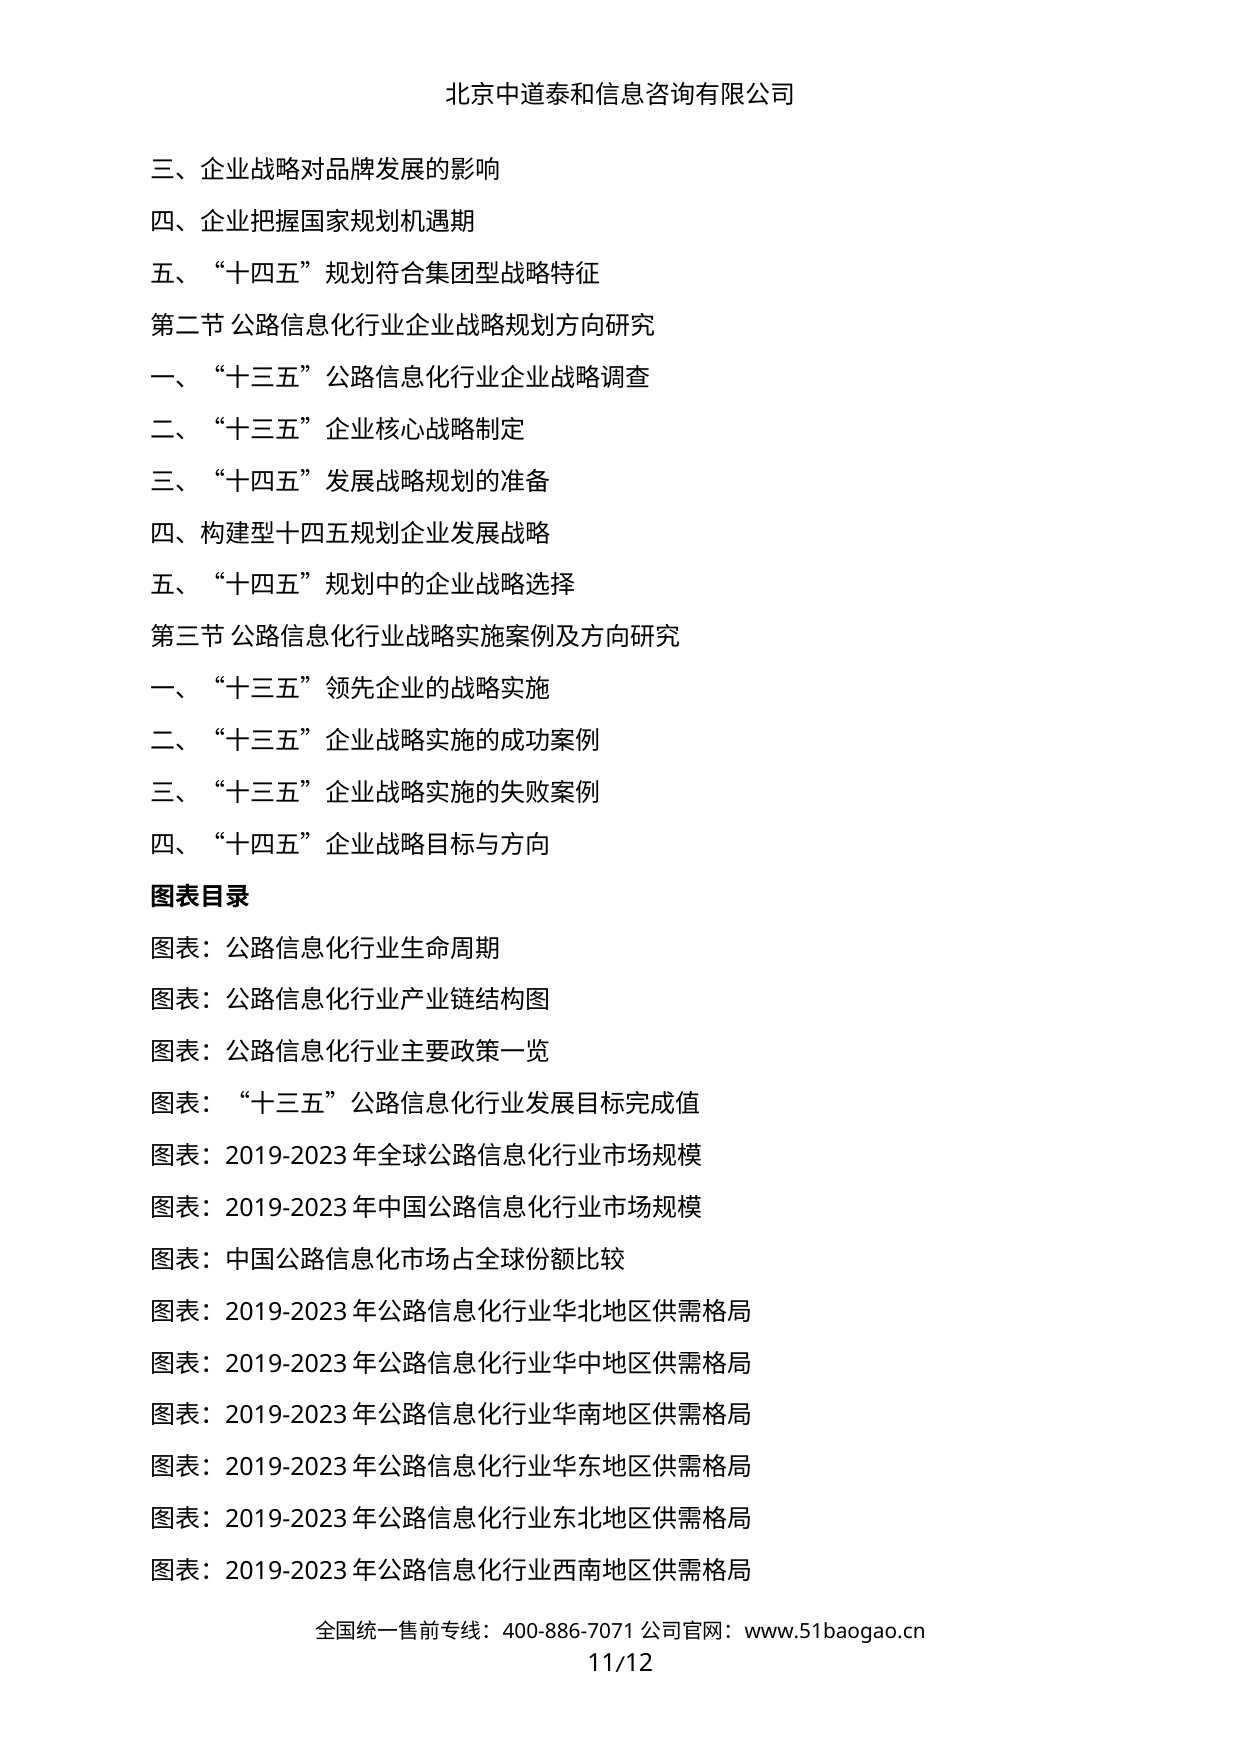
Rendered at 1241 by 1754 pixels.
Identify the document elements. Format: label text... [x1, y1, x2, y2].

text 图表：2019-2023年公路信息化行业华南地区供需格局 [150, 1395, 1090, 1431]
text 图表：2019-2023年公路信息化行业华东地区供需格局 [150, 1447, 1090, 1483]
text 四、“十四五”企业战略目标与方向 [150, 824, 1090, 861]
text 图表：公路信息化行业产业链结构图 [150, 980, 1090, 1016]
text 图表：2019-2023年全球公路信息化行业市场规模 [150, 1136, 1090, 1172]
text 图表：2019-2023年中国公路信息化行业市场规模 [150, 1187, 1090, 1224]
text 一、“十三五”领先企业的战略实施 [150, 669, 1090, 705]
text 第三节 公路信息化行业战略实施案例及方向研究 [150, 617, 1090, 653]
text 图表：中国公路信息化市场占全球份额比较 [150, 1239, 1090, 1276]
text 图表目录 [150, 876, 1090, 912]
text 三、企业战略对品牌发展的影响 [150, 150, 1090, 186]
text 三、“十四五”发展战略规划的准备 [150, 461, 1090, 497]
text 图表：2019-2023年公路信息化行业东北地区供需格局 [150, 1499, 1090, 1535]
text 一、“十三五”公路信息化行业企业战略调查 [150, 357, 1090, 394]
text 图表：公路信息化行业生命周期 [150, 928, 1090, 964]
text 四、构建型十四五规划企业发展战略 [150, 513, 1090, 549]
text 四、企业把握国家规划机遇期 [150, 202, 1090, 238]
text 图表：2019-2023年公路信息化行业华北地区供需格局 [150, 1291, 1090, 1327]
text 二、“十三五”企业战略实施的成功案例 [150, 721, 1090, 757]
text 三、“十三五”企业战略实施的失败案例 [150, 772, 1090, 809]
text 图表：“十三五”公路信息化行业发展目标完成值 [150, 1084, 1090, 1120]
text 图表：2019-2023年公路信息化行业华中地区供需格局 [150, 1343, 1090, 1379]
text 图表：公路信息化行业主要政策一览 [150, 1032, 1090, 1068]
text 二、“十三五”企业核心战略制定 [150, 409, 1090, 446]
text 五、“十四五”规划符合集团型战略特征 [150, 254, 1090, 290]
text 五、“十四五”规划中的企业战略选择 [150, 565, 1090, 601]
text 第二节 公路信息化行业企业战略规划方向研究 [150, 306, 1090, 342]
text 图表：2019-2023年公路信息化行业西南地区供需格局 [150, 1551, 1090, 1587]
